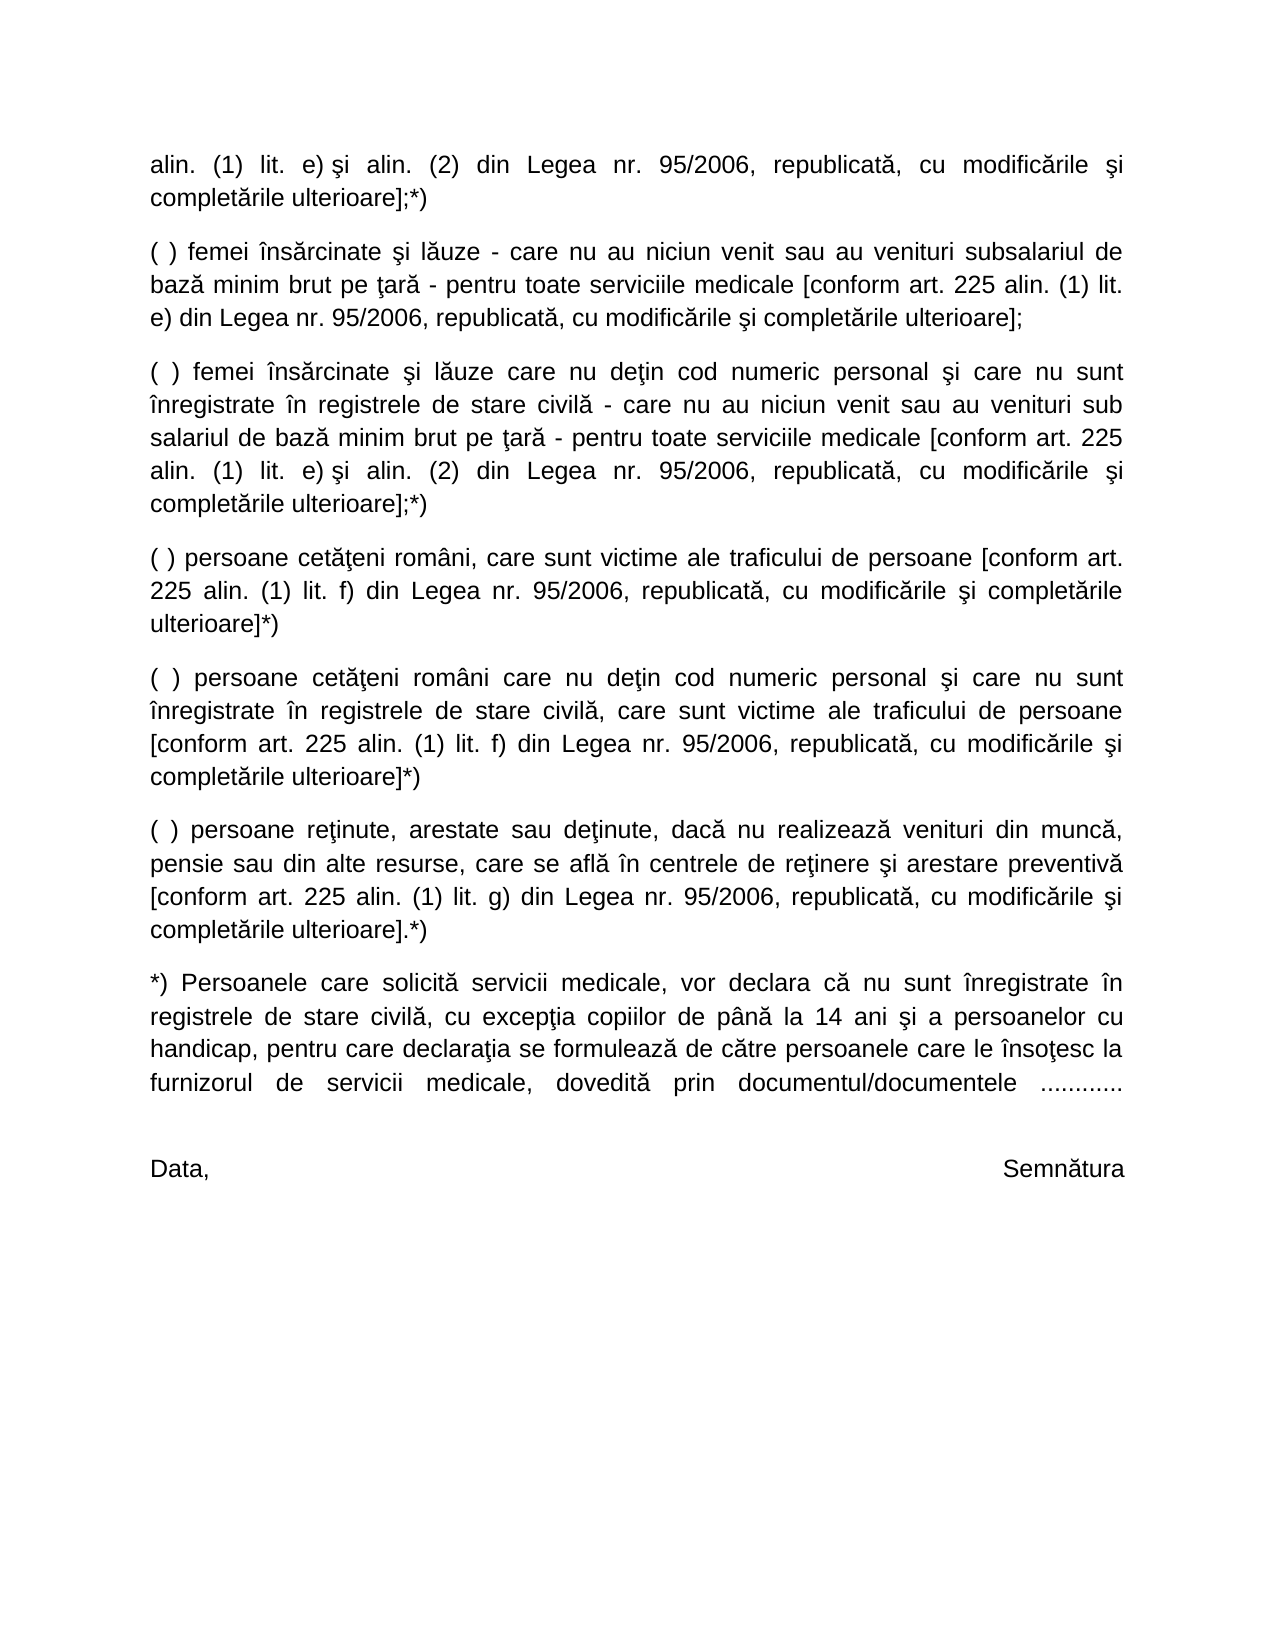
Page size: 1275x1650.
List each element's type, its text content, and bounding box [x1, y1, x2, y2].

text ( ) femei însărcinate şi lăuze - care nu au niciun venit sau au venituri subsalariul de bază minim brut pe ţară - pentru toate serviciile medicale [conform art. 225 alin. (1) lit. e) din Legea nr. 95/2006, republicată, cu modificările şi completările ulterioare]; [150, 237, 1125, 332]
text ( ) persoane reţinute, arestate sau deţinute, dacă nu realizează venituri din muncă, pensie sau din alte resurse, care se află în centrele de reţinere şi arestare preventivă [conform art. 225 alin. (1) lit. g) din Legea nr. 95/2006, republicată, cu modificările şi completările ulterioare].*) [150, 816, 1125, 943]
text ( ) persoane cetăţeni români, care sunt victime ale traficului de persoane [conform art. 225 alin. (1) lit. f) din Legea nr. 95/2006, republicată, cu modificările şi completările ulterioare]*) [150, 543, 1125, 637]
text ( ) persoane cetăţeni români care nu deţin cod numeric personal şi care nu sunt înregistrate în registrele de stare civilă, care sunt victime ale traficului de persoane [conform art. 225 alin. (1) lit. f) din Legea nr. 95/2006, republicată, cu modificările şi completările ulterioare]*) [150, 663, 1125, 790]
text *) Persoanele care solicită servicii medicale, vor declara că nu sunt înregistrate în registrele de stare civilă, cu excepţia copiilor de până la 14 ani şi a persoanelor cu handicap, pentru care declaraţia se formulează de către persoanele care le însoţesc la furnizorul de servicii medicale, dovedită prin documentul/documentele ............ [150, 968, 1125, 1129]
text Data, Semnătura [150, 1154, 1125, 1215]
text ( ) femei însărcinate şi lăuze care nu deţin cod numeric personal şi care nu sunt înregistrate în registrele de stare civilă - care nu au niciun venit sau au venituri sub salariul de bază minim brut pe ţară - pentru toate serviciile medicale [conform art. 225 alin. (1) lit. e) şi alin. (2) din Legea nr. 95/2006, republicată, cu modificările şi completările ulterioare];*) [150, 357, 1125, 518]
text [150, 150, 1125, 212]
